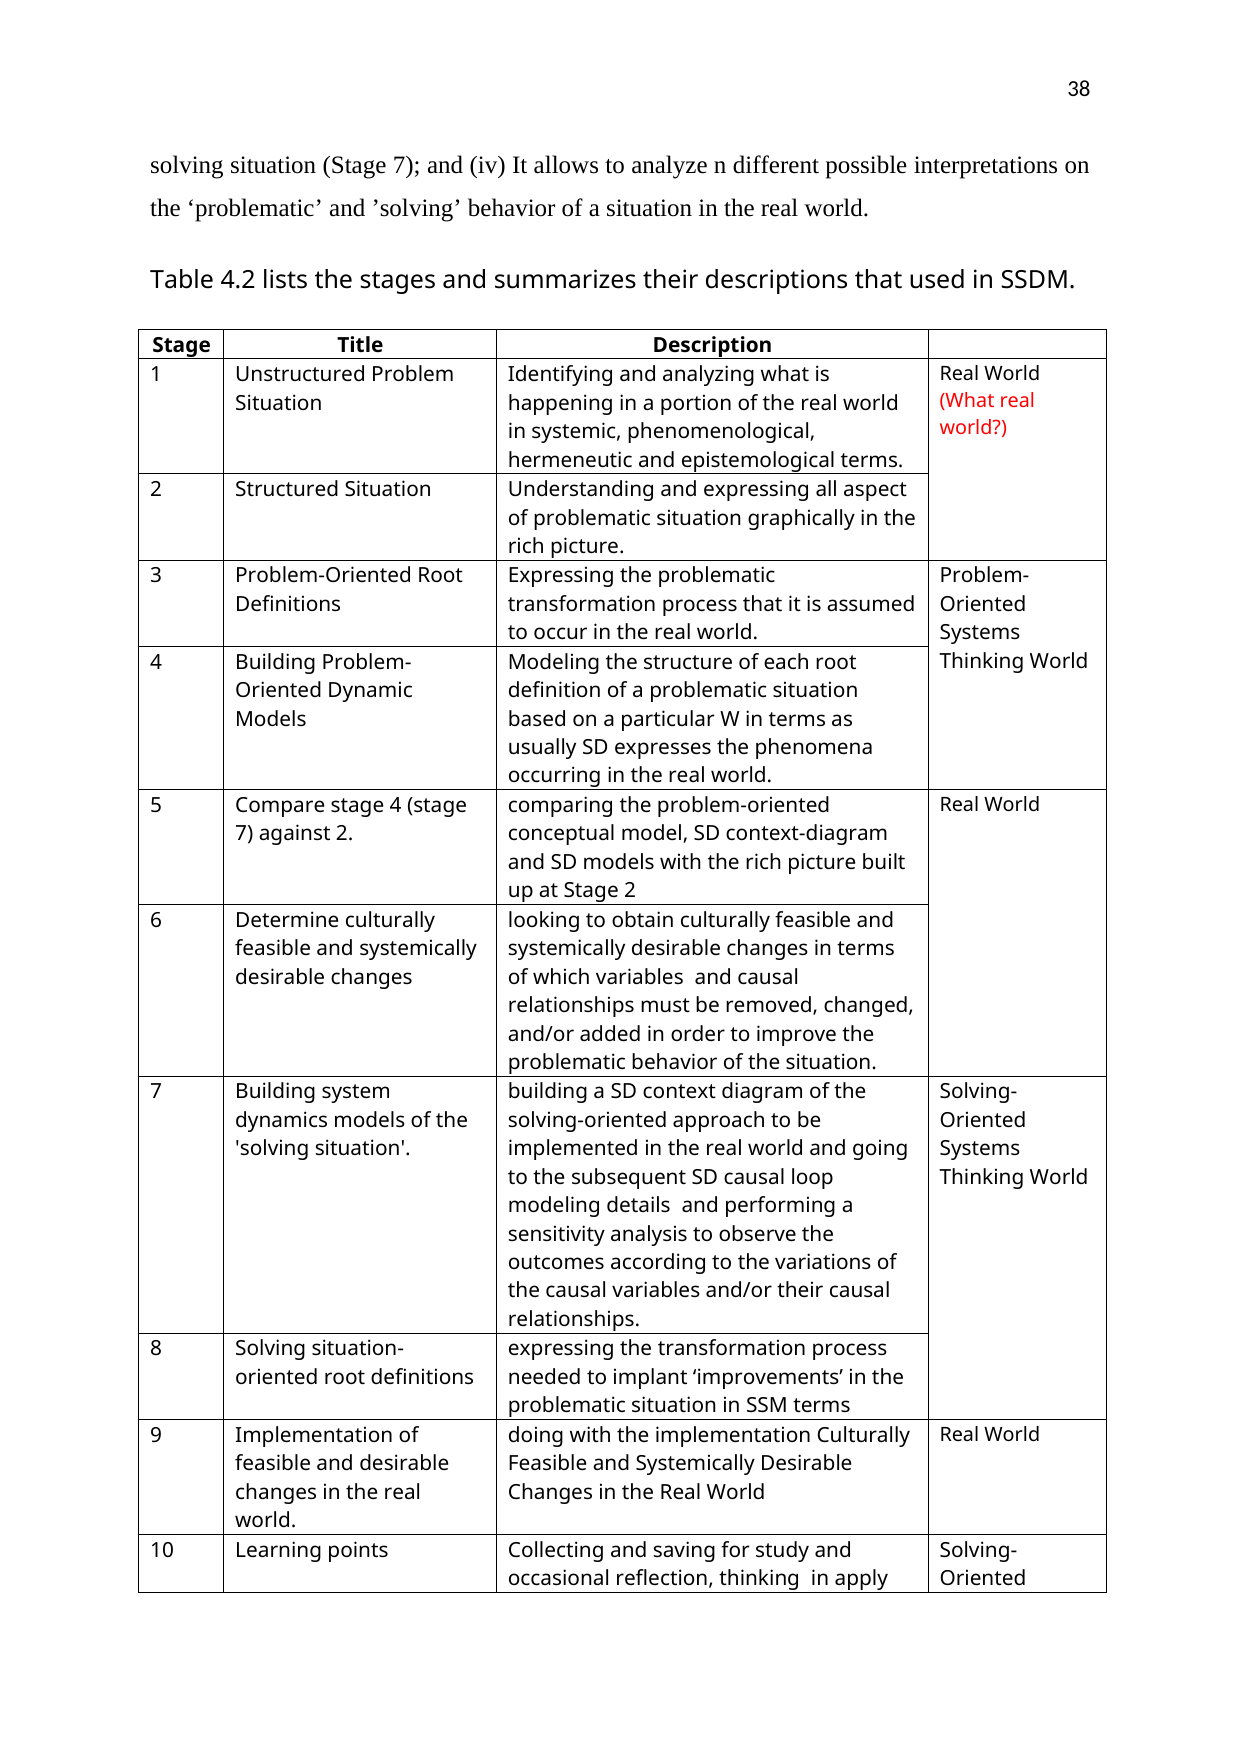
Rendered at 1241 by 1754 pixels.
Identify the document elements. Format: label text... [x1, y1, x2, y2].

table_cell Problem-Oriented Root Definitions [224, 561, 496, 646]
table_cell Compare stage 4 (stage 7) against 2. [224, 790, 496, 904]
table_cell Building system dynamics models of the 'solving situation'. [224, 1077, 496, 1332]
table_cell Determine culturally feasible and systemically desirable changes [224, 905, 496, 1076]
table_cell Implementation of feasible and desirable changes in the real world. [224, 1420, 496, 1534]
table_cell doing with the implementation Culturally Feasible and Systemically Desirable Changes in the Real World [497, 1420, 928, 1534]
table_cell Unstructured Problem Situation [224, 359, 496, 473]
table_header Stage [139, 330, 223, 358]
table_cell Identifying and analyzing what is happening in a portion of the real world in systemic, phenomenological, hermeneutic and epistemological terms. [497, 359, 928, 473]
table_cell 4 [139, 647, 223, 789]
table_cell Real World [929, 1420, 1106, 1534]
table_cell Problem-Oriented Systems Thinking World [929, 561, 1106, 789]
table_cell Structured Situation [224, 474, 496, 559]
table_cell 6 [139, 905, 223, 1076]
table_cell comparing the problem-oriented conceptual model, SD context-diagram and SD models with the rich picture built up at Stage 2 [497, 790, 928, 904]
table_cell Learning points [224, 1535, 496, 1592]
table_cell 3 [139, 561, 223, 646]
table_cell 10 [139, 1535, 223, 1592]
table_cell 9 [139, 1420, 223, 1534]
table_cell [497, 1535, 928, 1592]
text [150, 150, 1090, 222]
table_cell 5 [139, 790, 223, 904]
table_cell Modeling the structure of each root definition of a problematic situation based on a particular W in terms as usually SD expresses the phenomena occurring in the real world. [497, 647, 928, 789]
table_header Title [224, 330, 496, 358]
table_cell Understanding and expressing all aspect of problematic situation graphically in the rich picture. [497, 474, 928, 559]
table_cell Solving situation-oriented root definitions [224, 1334, 496, 1419]
table_cell looking to obtain culturally feasible and systemically desirable changes in terms of which variables and causal relationships must be removed, changed, and/or added in order to improve the problematic behavior of the situation. [497, 905, 928, 1076]
table_cell 1 [139, 359, 223, 473]
table_cell expressing the transformation process needed to implant ‘improvements’ in the problematic situation in SSM terms [497, 1334, 928, 1419]
text Table 4.2 lists the stages and summarizes their descriptions that used in SSDM. [150, 261, 1090, 295]
table_cell Real World [929, 790, 1106, 1076]
table_header [929, 330, 1106, 358]
table_cell Expressing the problematic transformation process that it is assumed to occur in the real world. [497, 561, 928, 646]
table_cell 7 [139, 1077, 223, 1332]
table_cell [929, 1535, 1106, 1592]
table_cell Solving-Oriented Systems Thinking World [929, 1077, 1106, 1419]
table_header Description [497, 330, 928, 358]
table_cell Real World (What real world?) [929, 359, 1106, 559]
table_cell 8 [139, 1334, 223, 1419]
table_cell Building Problem-Oriented Dynamic Models [224, 647, 496, 789]
table_cell building a SD context diagram of the solving-oriented approach to be implemented in the real world and going to the subsequent SD causal loop modeling details and performing a sensitivity analysis to observe the outcomes according to the variations of the causal variables and/or their causal relationships. [497, 1077, 928, 1332]
table_cell 2 [139, 474, 223, 559]
